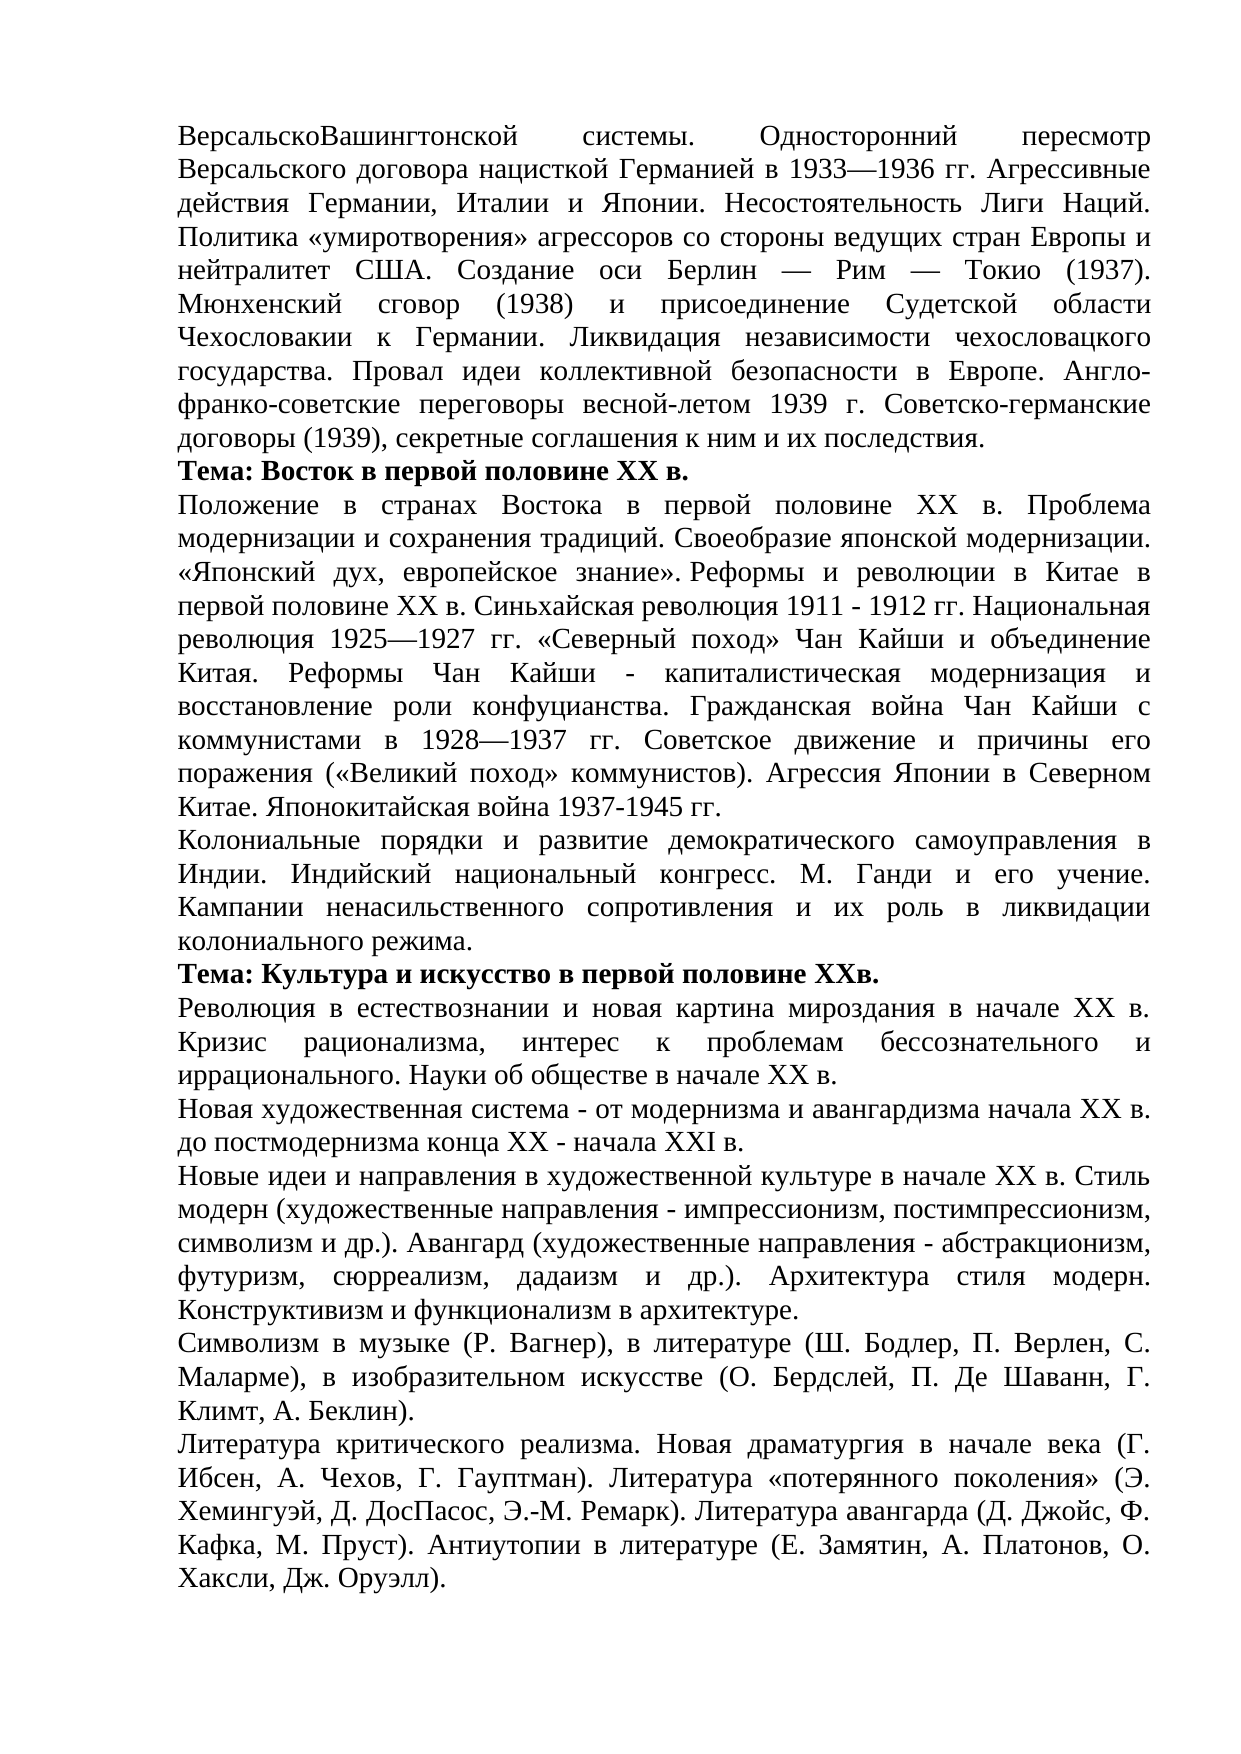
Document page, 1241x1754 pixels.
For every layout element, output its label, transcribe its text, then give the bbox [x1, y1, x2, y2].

text Тема: Культура и искусство в первой половине XXв. [177, 957, 1152, 990]
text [177, 118, 1152, 453]
text Колониальные порядки и развитие демократического самоуправления в Индии. Индийский национальный конгресс. М. Ганди и его учение. Кампании ненасильственного сопротивления и их роль в ликвидации колониального режима. [177, 822, 1152, 957]
text Революция в естествознании и новая картина мироздания в начале XX в. Кризис рационализма, интерес к проблемам бессознательного и иррационального. Науки об обществе в начале XX в. [177, 990, 1152, 1091]
text Символизм в музыке (Р. Вагнер), в литературе (Ш. Бодлер, П. Верлен, С. Маларме), в изобразительном искусстве (О. Бердслей, П. Де Шаванн, Г. Климт, А. Беклин). [177, 1326, 1152, 1426]
text Тема: Восток в первой половине XX в. [177, 453, 1152, 487]
text Новые идеи и направления в художественной культуре в начале XX в. Стиль модерн (художественные направления - импрессионизм, постимпрессионизм, символизм и др.). Авангард (художественные направления - абстракционизм, футуризм, сюрреализм, дадаизм и др.). Архитектура стиля модерн. Конструктивизм и функционализм в архитектуре. [177, 1158, 1152, 1326]
text Положение в странах Востока в первой половине XX в. Проблема модернизации и сохранения традиций. Своеобразие японской модернизации. «Японский дух, европейское знание». Реформы и революции в Китае в первой половине XX в. Синьхайская революция 1911 - 1912 гг. Национальная революция 1925—1927 гг. «Северный поход» Чан Кайши и объединение Китая. Реформы Чан Кайши - капиталистическая модернизация и восстановление роли конфуцианства. Гражданская война Чан Кайши с коммунистами в 1928—1937 гг. Советское движение и причины его поражения («Великий поход» коммунистов). Агрессия Японии в Северном Китае. Японокитайская война 1937-1945 гг. [177, 487, 1152, 822]
text Новая художественная система - от модернизма и авангардизма начала XX в. до постмодернизма конца XX - начала XXI в. [177, 1091, 1152, 1158]
text Литература критического реализма. Новая драматургия в начале века (Г. Ибсен, А. Чехов, Г. Гауптман). Литература «потерянного поколения» (Э. Хемингуэй, Д. ДосПасос, Э.-М. Ремарк). Литература авангарда (Д. Джойс, Ф. Кафка, М. Пруст). Антиутопии в литературе (Е. Замятин, А. Платонов, О. Хаксли, Дж. Оруэлл). [177, 1426, 1152, 1594]
